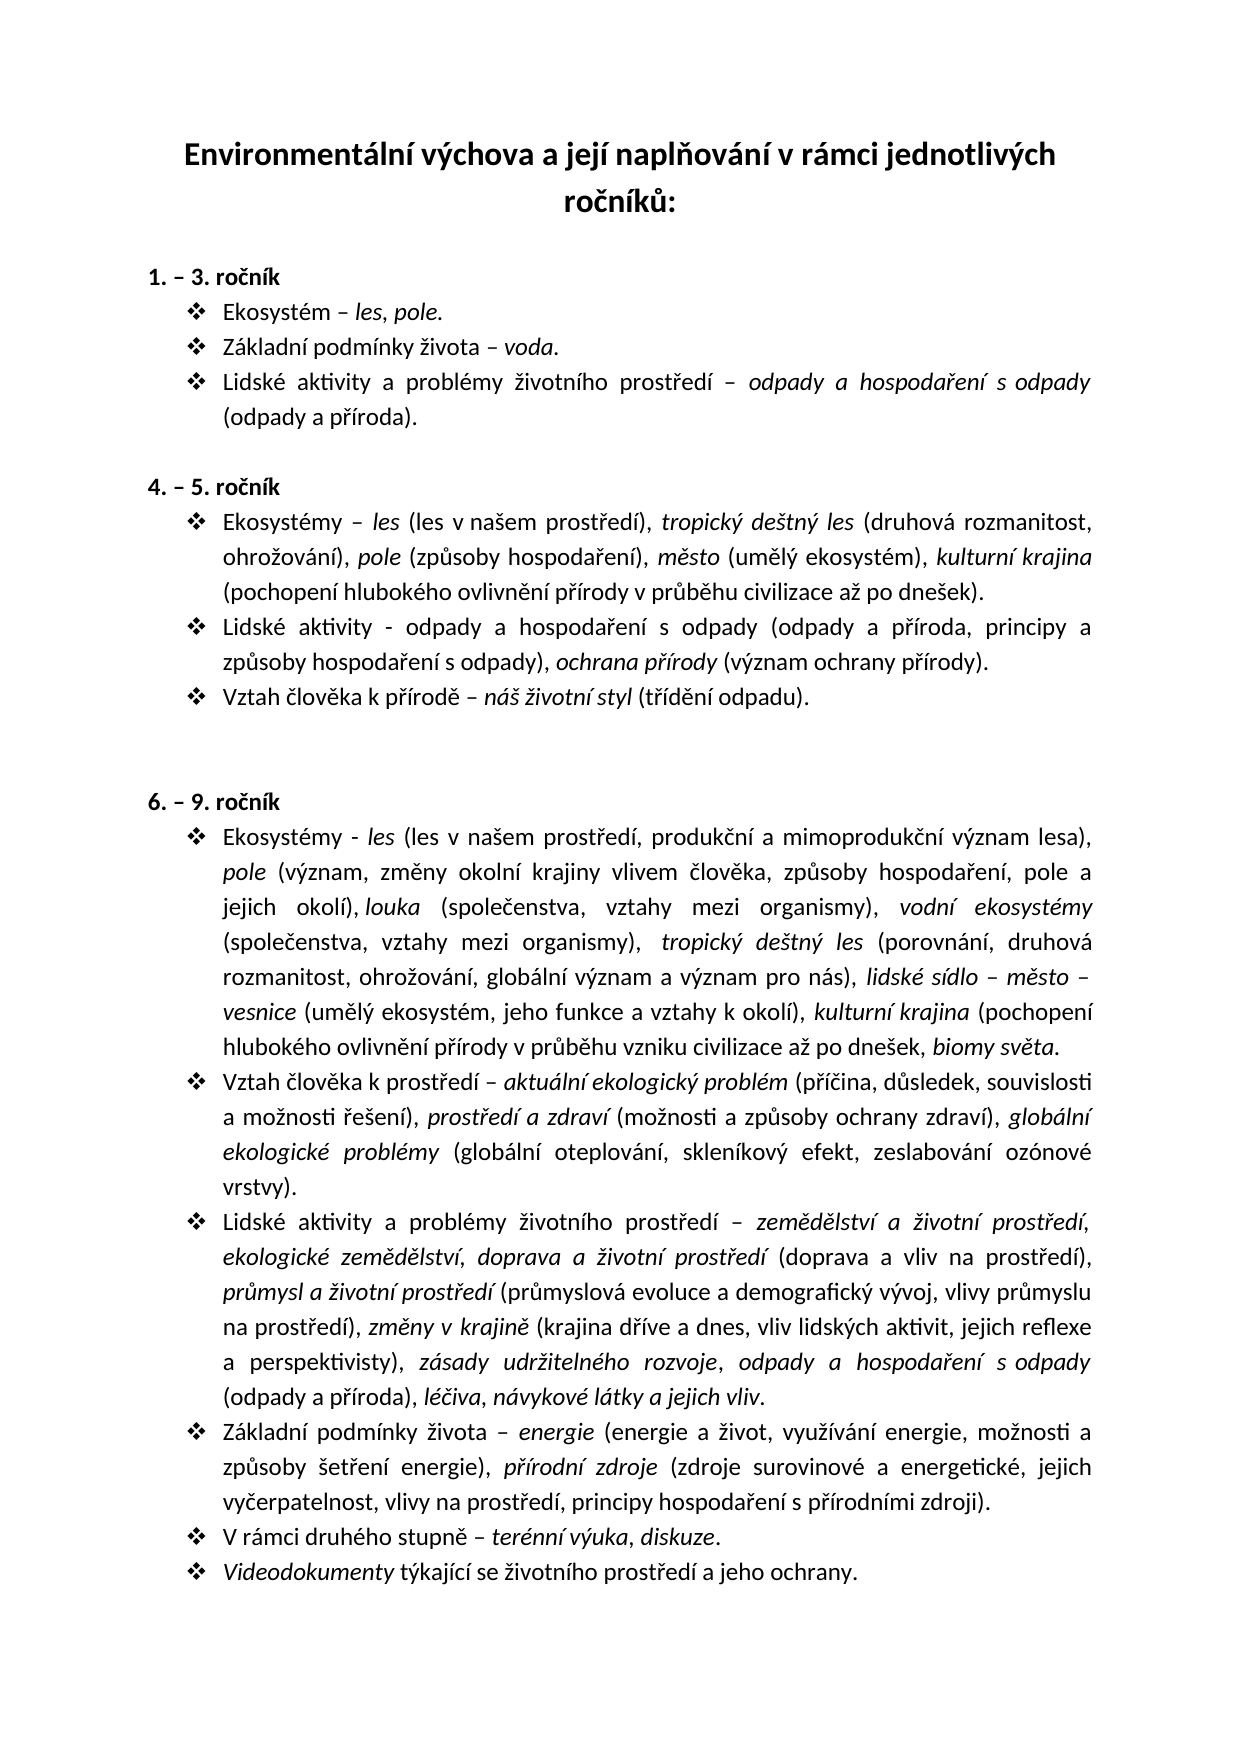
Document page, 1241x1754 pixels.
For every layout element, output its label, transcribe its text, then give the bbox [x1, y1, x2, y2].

list Vztah člověka k přírodě – náš životní styl (třídění odpadu). [185, 681, 1093, 712]
list Základní podmínky života – voda. [185, 331, 1093, 362]
list Lidské aktivity a problémy životního prostředí – odpady a hospodaření s odpady (odpady a příroda). [185, 366, 1093, 432]
list Vztah člověka k prostředí – aktuální ekologický problém (příčina, důsledek, souvislosti a možnosti řešení), prostředí a zdraví (možnosti a způsoby ochrany zdraví), globální ekologické problémy (globální oteplování, skleníkový efekt, zeslabování ozónové vrstvy). [185, 1066, 1093, 1202]
list Ekosystémy - les (les v našem prostředí, produkční a mimoprodukční význam lesa), pole (význam, změny okolní krajiny vlivem člověka, způsoby hospodaření, pole a jejich okolí), louka (společenstva, vztahy mezi organismy), vodní ekosystémy (společenstva, vztahy mezi organismy), tropický deštný les (porovnání, druhová rozmanitost, ohrožování, globální význam a význam pro nás), lidské sídlo – město – vesnice (umělý ekosystém, jeho funkce a vztahy k okolí), kulturní krajina (pochopení hlubokého ovlivnění přírody v průběhu vzniku civilizace až po dnešek, biomy světa. [185, 821, 1093, 1062]
text 4. – 5. ročník [148, 471, 1093, 502]
text 1. – 3. ročník [148, 261, 1093, 292]
list Ekosystém – les, pole. [185, 296, 1093, 327]
text 6. – 9. ročník [148, 786, 1093, 817]
list Lidské aktivity - odpady a hospodaření s odpady (odpady a příroda, principy a způsoby hospodaření s odpady), ochrana přírody (význam ochrany přírody). [185, 611, 1093, 677]
list Ekosystémy – les (les v našem prostředí), tropický deštný les (druhová rozmanitost, ohrožování), pole (způsoby hospodaření), město (umělý ekosystém), kulturní krajina (pochopení hlubokého ovlivnění přírody v průběhu civilizace až po dnešek). [185, 506, 1093, 607]
list Základní podmínky života – energie (energie a život, využívání energie, možnosti a způsoby šetření energie), přírodní zdroje (zdroje surovinové a energetické, jejich vyčerpatelnost, vlivy na prostředí, principy hospodaření s přírodními zdroji). [185, 1416, 1093, 1517]
list Lidské aktivity a problémy životního prostředí – zemědělství a životní prostředí, ekologické zemědělství, doprava a životní prostředí (doprava a vliv na prostředí), průmysl a životní prostředí (průmyslová evoluce a demografický vývoj, vlivy průmyslu na prostředí), změny v krajině (krajina dříve a dnes, vliv lidských aktivit, jejich reflexe a perspektivisty), zásady udržitelného rozvoje, odpady a hospodaření s odpady (odpady a příroda), léčiva, návykové látky a jejich vliv. [185, 1206, 1093, 1412]
text Environmentální výchova a její naplňování v rámci jednotlivých ročníků: [148, 133, 1093, 220]
list Videodokumenty týkající se životního prostředí a jeho ochrany. [185, 1556, 1093, 1587]
list V rámci druhého stupně – terénní výuka, diskuze. [185, 1521, 1093, 1552]
